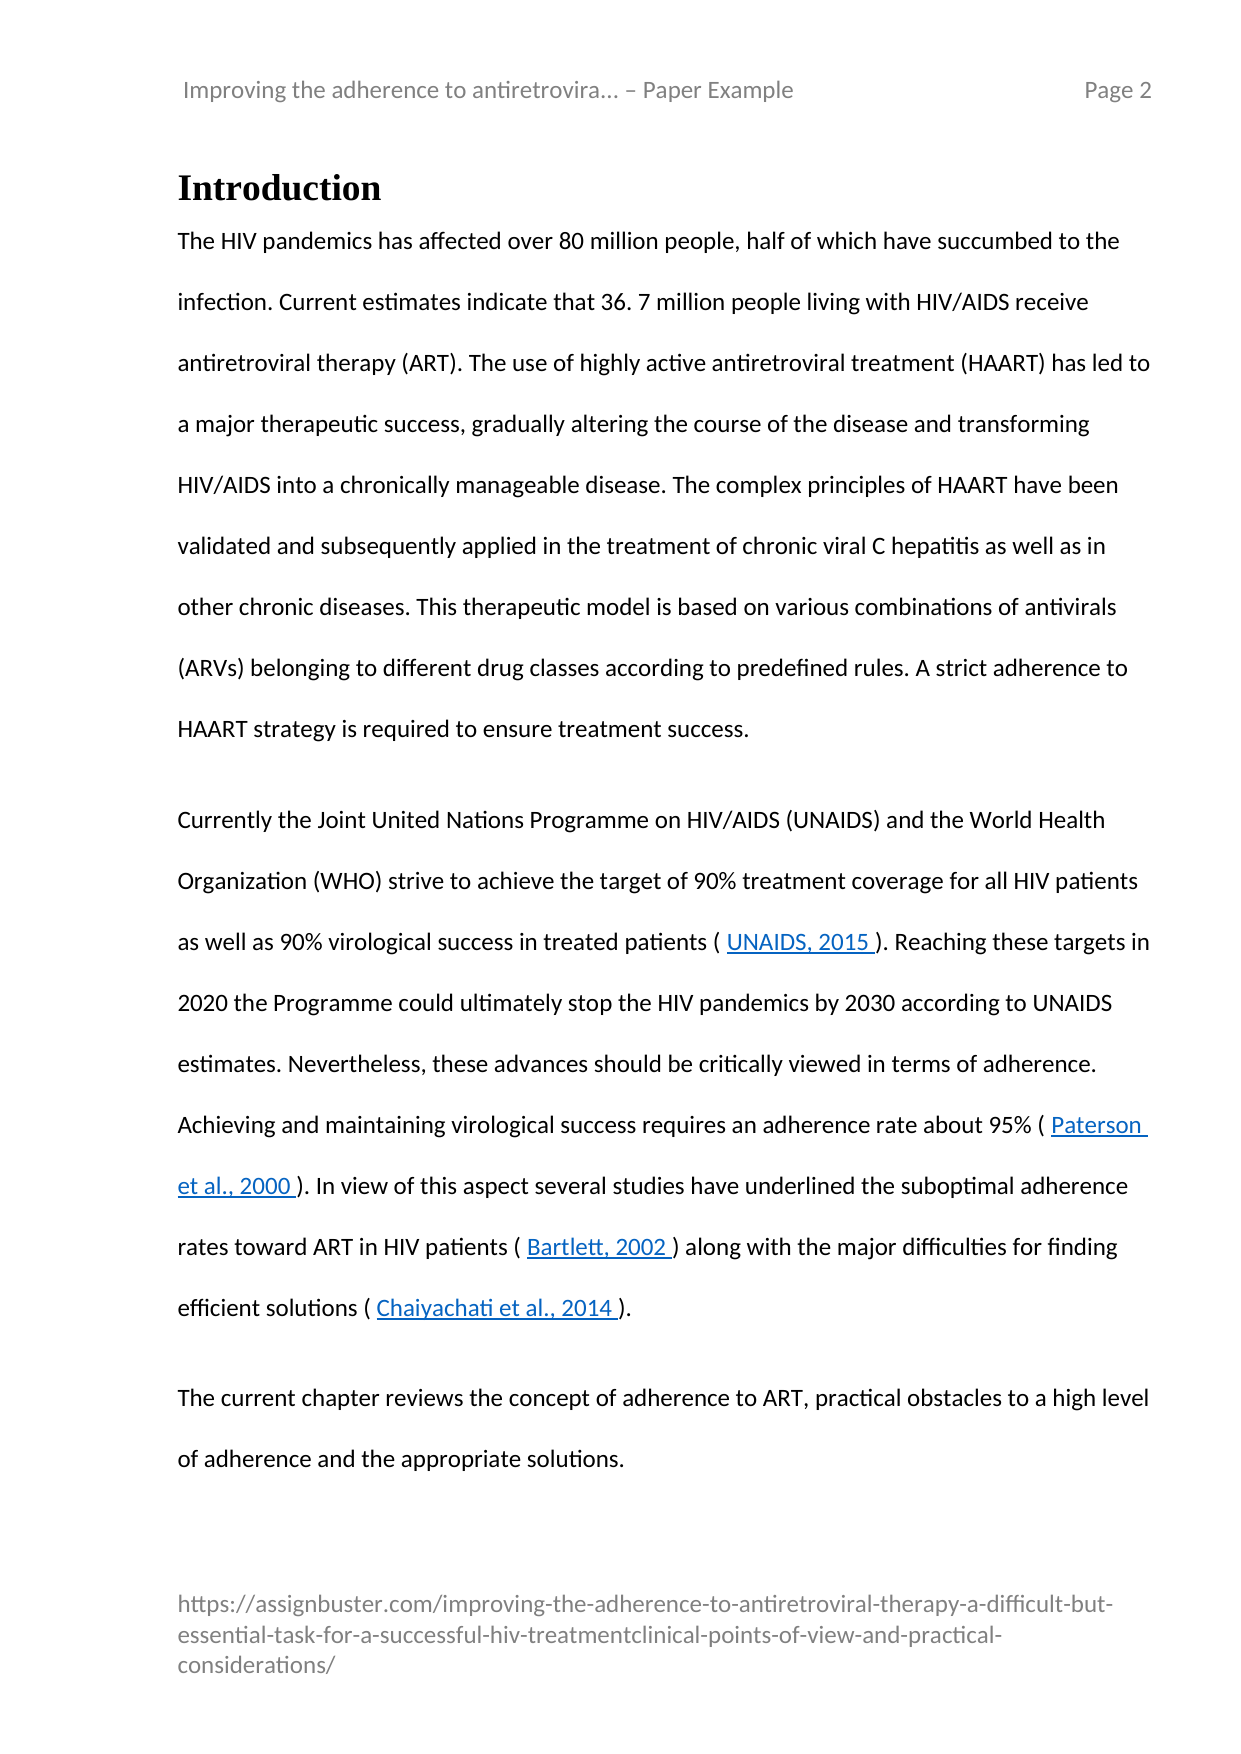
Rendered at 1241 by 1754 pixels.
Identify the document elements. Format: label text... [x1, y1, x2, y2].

text The current chapter reviews the concept of adherence to ART, practical obstacles to a high level of adherence and the appropriate solutions. [177, 1383, 1152, 1474]
text Currently the Joint United Nations Programme on HIV/AIDS (UNAIDS) and the World Health Organization (WHO) strive to achieve the target of 90% treatment coverage for all HIV patients as well as 90% virological success in treated patients ( UNAIDS, 2015 ). Reaching these targets in 2020 the Programme could ultimately stop the HIV pandemics by 2030 according to UNAIDS estimates. Nevertheless, these advances should be critically viewed in terms of adherence. Achieving and maintaining virological success requires an adherence rate about 95% ( Paterson et al., 2000 ). In view of this aspect several studies have underlined the suboptimal adherence rates toward ART in HIV patients ( Bartlett, 2002 ) along with the major difficulties for finding efficient solutions ( Chaiyachati et al., 2014 ). [177, 804, 1152, 1323]
text The HIV pandemics has affected over 80 million people, half of which have succumbed to the infection. Current estimates indicate that 36. 7 million people living with HIV/AIDS receive antiretroviral therapy (ART). The use of highly active antiretroviral treatment (HAART) has led to a major therapeutic success, gradually altering the course of the disease and transforming HIV/AIDS into a chronically manageable disease. The complex principles of HAART have been validated and subsequently applied in the treatment of chronic viral C hepatitis as well as in other chronic diseases. This therapeutic model is based on various combinations of antivirals (ARVs) belonging to different drug classes according to predefined rules. A strict adherence to HAART strategy is required to ensure treatment success. [177, 225, 1152, 744]
subtitle Introduction [177, 166, 1152, 209]
